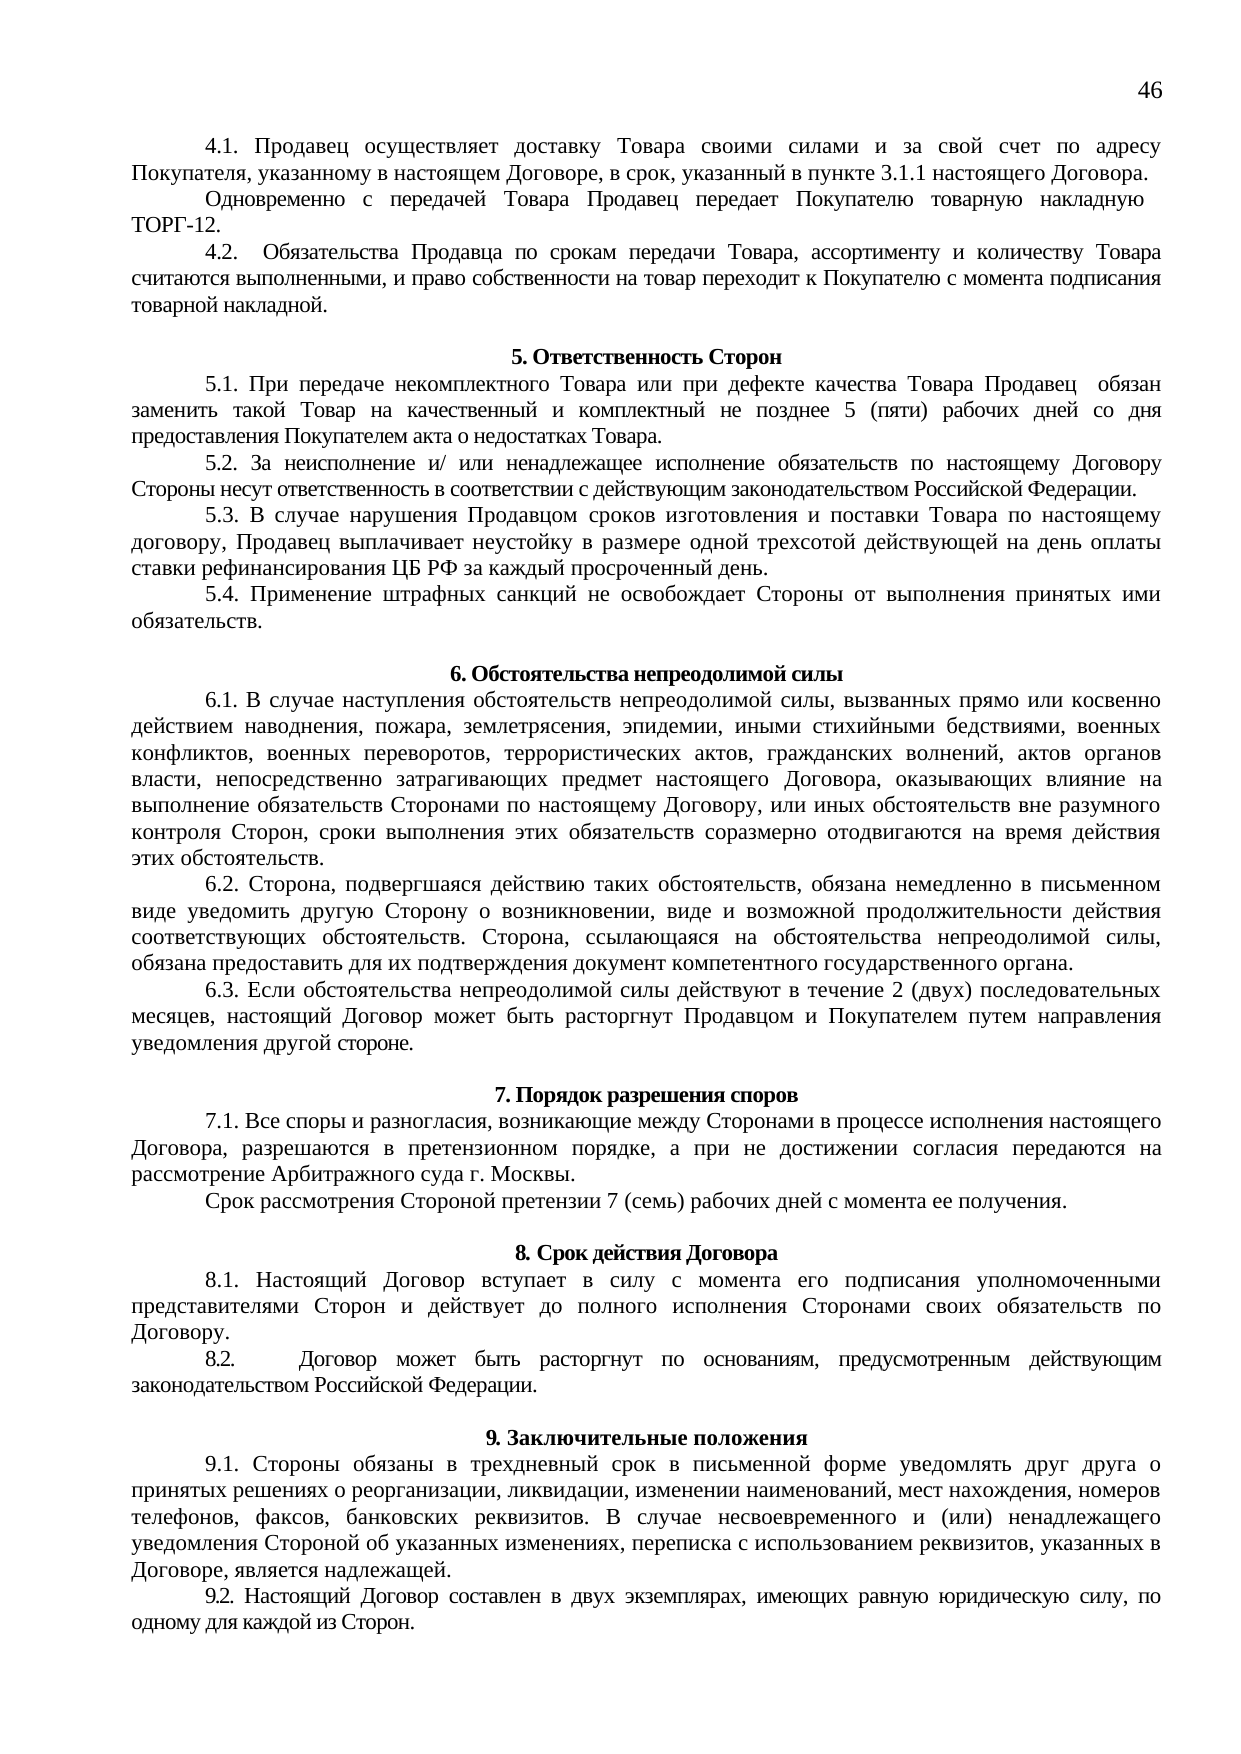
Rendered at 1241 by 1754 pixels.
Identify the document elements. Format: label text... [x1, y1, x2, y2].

text 6.1. В случае наступления обстоятельств непреодолимой силы, вызванных прямо или косвенно действием наводнения, пожара, землетрясения, эпидемии, иными стихийными бедствиями, военных конфликтов, военных переворотов, террористических актов, гражданских волнений, актов органов власти, непосредственно затрагивающих предмет настоящего Договора, оказывающих влияние на выполнение обязательств Сторонами по настоящему Договору, или иных обстоятельств вне разумного контроля Сторон, сроки выполнения этих обязательств соразмерно отодвигаются на время действия этих обстоятельств. [131, 686, 1162, 870]
text 5.3. В случае нарушения Продавцом сроков изготовления и поставки Товара по настоящему договору, Продавец выплачивает неустойку в размере одной трехсотой действующей на день оплаты ставки рефинансирования ЦБ РФ за каждый просроченный день. [131, 501, 1162, 581]
text 8. Срок действия Договора [131, 1239, 1162, 1266]
text 4.1. Продавец осуществляет доставку Товара своими силами и за свой счет по адресу Покупателя, указанному в настоящем Договоре, в срок, указанный в пункте 3.1.1 настоящего Договора. [131, 132, 1162, 185]
text 5.1. При передаче некомплектного Товара или при дефекте качества Товара Продавец обязан заменить такой Товар на качественный и комплектный не позднее 5 (пяти) рабочих дней со дня предоставления Покупателем акта о недостатках Товара. [131, 370, 1162, 449]
text 8.2. Договор может быть расторгнут по основаниям, предусмотренным действующим законодательством Российской Федерации. [131, 1345, 1162, 1397]
text 9. Заключительные положения [131, 1424, 1162, 1450]
list 7.1. Все споры и разногласия, возникающие между Сторонами в процессе исполнения настоящего Договора, разрешаются в претензионном порядке, а при не достижении согласия передаются на рассмотрение Арбитражного суда г. Москвы. [131, 1108, 1162, 1187]
text 5. Ответственность Сторон [131, 343, 1162, 370]
text 5.2. За неисполнение и/ или ненадлежащее исполнение обязательств по настоящему Договору Стороны несут ответственность в соответствии с действующим законодательством Российской Федерации. [131, 449, 1162, 501]
text 8.1. Настоящий Договор вступает в силу с момента его подписания уполномоченными представителями Сторон и действует до полного исполнения Сторонами своих обязательств по Договору. [131, 1266, 1162, 1345]
text 6.3. Если обстоятельства непреодолимой силы действуют в течение 2 (двух) последовательных месяцев, настоящий Договор может быть расторгнут Продавцом и Покупателем путем направления уведомления другой стороне. [131, 976, 1162, 1055]
text 4.2. Обязательства Продавца по срокам передачи Товара, ассортименту и количеству Товара считаются выполненными, и право собственности на товар переходит к Покупателю с момента подписания товарной накладной. [131, 238, 1162, 317]
text 9.1. Стороны обязаны в трехдневный срок в письменной форме уведомлять друг друга о принятых решениях о реорганизации, ликвидации, изменении наименований, мест нахождения, номеров телефонов, факсов, банковских реквизитов. В случае несвоевременного и (или) ненадлежащего уведомления Стороной об указанных изменениях, переписка с использованием реквизитов, указанных в Договоре, является надлежащей. [131, 1450, 1162, 1582]
text 7. Порядок разрешения споров [131, 1081, 1162, 1108]
text 6.2. Сторона, подвергшаяся действию таких обстоятельств, обязана немедленно в письменном виде уведомить другую Сторону о возникновении, виде и возможной продолжительности действия соответствующих обстоятельств. Сторона, ссылающаяся на обстоятельства непреодолимой силы, обязана предоставить для их подтверждения документ компетентного государственного органа. [131, 870, 1162, 976]
text 5.4. Применение штрафных санкций не освобождает Стороны от выполнения принятых ими обязательств. [131, 581, 1162, 633]
list Срок рассмотрения Стороной претензии 7 (семь) рабочих дней с момента ее получения. [131, 1187, 1162, 1213]
text Одновременно с передачей Товара Продавец передает Покупателю товарную накладную ТОРГ-12. [131, 185, 1162, 238]
text 9.2. Настоящий Договор составлен в двух экземплярах, имеющих равную юридическую силу, по одному для каждой из Сторон. [131, 1582, 1162, 1635]
text 6. Обстоятельства непреодолимой силы [131, 659, 1162, 686]
